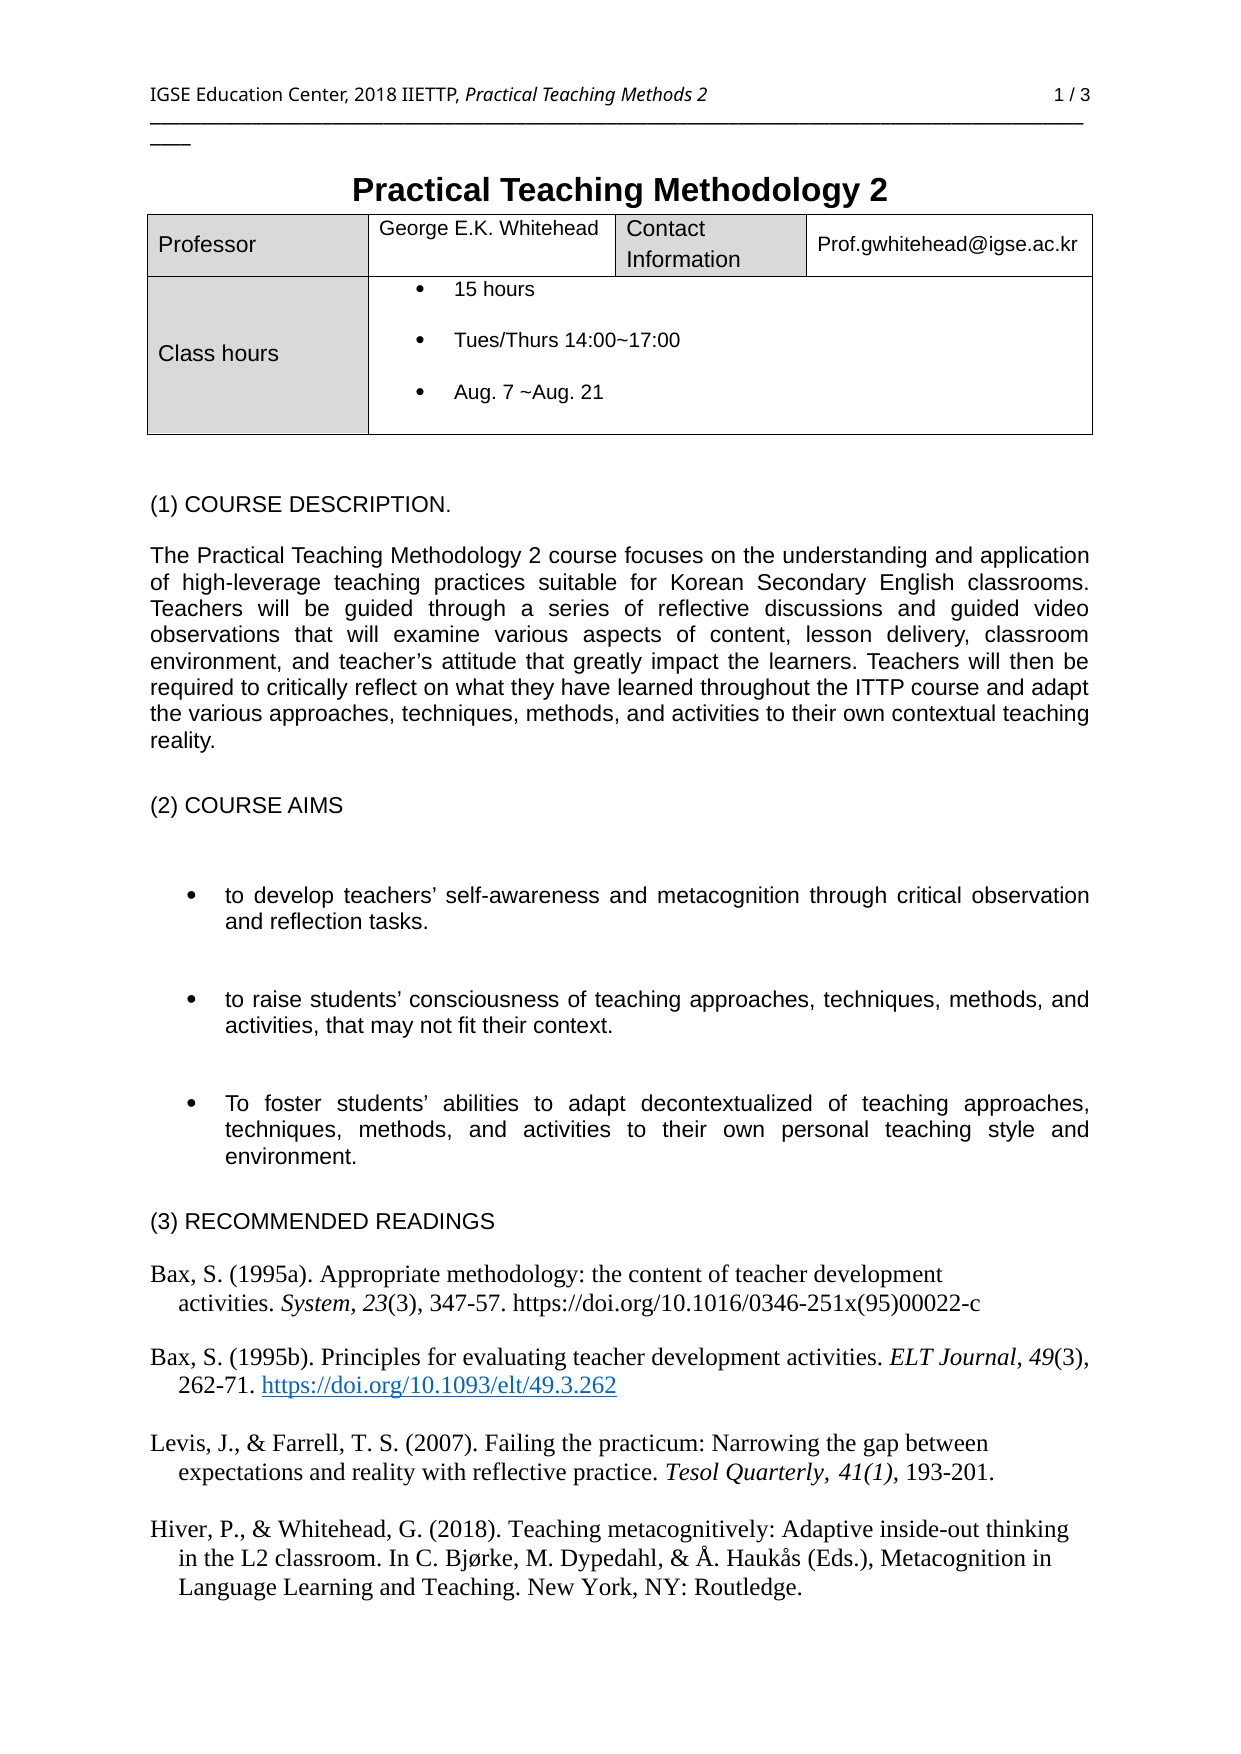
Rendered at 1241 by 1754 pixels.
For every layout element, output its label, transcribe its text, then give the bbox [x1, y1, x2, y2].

text Levis, J., & Farrell, T. S. (2007). Failing the practicum: Narrowing the gap between expectations and reality with reflective practice. Tesol Quarterly, 41(1), 193-201. [150, 1428, 1090, 1486]
table_header Contact Information [616, 215, 806, 276]
list to develop teachers’ self-awareness and metacognition through critical observation and reflection tasks. [187, 882, 1090, 934]
table_header Professor [148, 215, 368, 276]
list To foster students’ abilities to adapt decontextualized of teaching approaches, techniques, methods, and activities to their own personal teaching style and environment. [187, 1090, 1090, 1169]
text (2) COURSE AIMS [150, 792, 1090, 818]
text (3) RECOMMENDED READINGS [150, 1208, 1090, 1234]
text Practical Teaching Methodology 2 [150, 170, 1090, 209]
table_header George E.K. Whitehead [369, 215, 615, 276]
table_header Prof.gwhitehead@igse.ac.kr [807, 215, 1092, 276]
list to raise students’ consciousness of teaching approaches, techniques, methods, and activities, that may not fit their context. [187, 986, 1090, 1038]
text (1) COURSE DESCRIPTION. [150, 491, 1090, 517]
text The Practical Teaching Methodology 2 course focuses on the understanding and application of high-leverage teaching practices suitable for Korean Secondary English classrooms. Teachers will be guided through a series of reflective discussions and guided video observations that will examine various aspects of content, lesson delivery, classroom environment, and teacher’s attitude that greatly impact the learners. Teachers will then be required to critically reflect on what they have learned throughout the ITTP course and adapt the various approaches, techniques, methods, and activities to their own contextual teaching reality. [150, 542, 1090, 753]
table_cell Class hours [148, 277, 368, 433]
table_cell 15 hours Tues/Thurs 14:00~17:00 Aug. 7 ~Aug. 21 [369, 277, 1092, 433]
text Hiver, P., & Whitehead, G. (2018). Teaching metacognitively: Adaptive inside-out thinking in the L2 classroom. In C. Bjørke, M. Dypedahl, & Å. Haukås (Eds.), Metacognition in Language Learning and Teaching. New York, NY: Routledge. [150, 1514, 1090, 1601]
text Bax, S. (1995a). Appropriate methodology: the content of teacher development activities. System, 23(3), 347-57. https://doi.org/10.1016/0346-251x(95)00022-c [150, 1259, 1090, 1316]
text Bax, S. (1995b). Principles for evaluating teacher development activities. ELT Journal, 49(3), 262-71. https://doi.org/10.1093/elt/49.3.262 [150, 1342, 1090, 1399]
